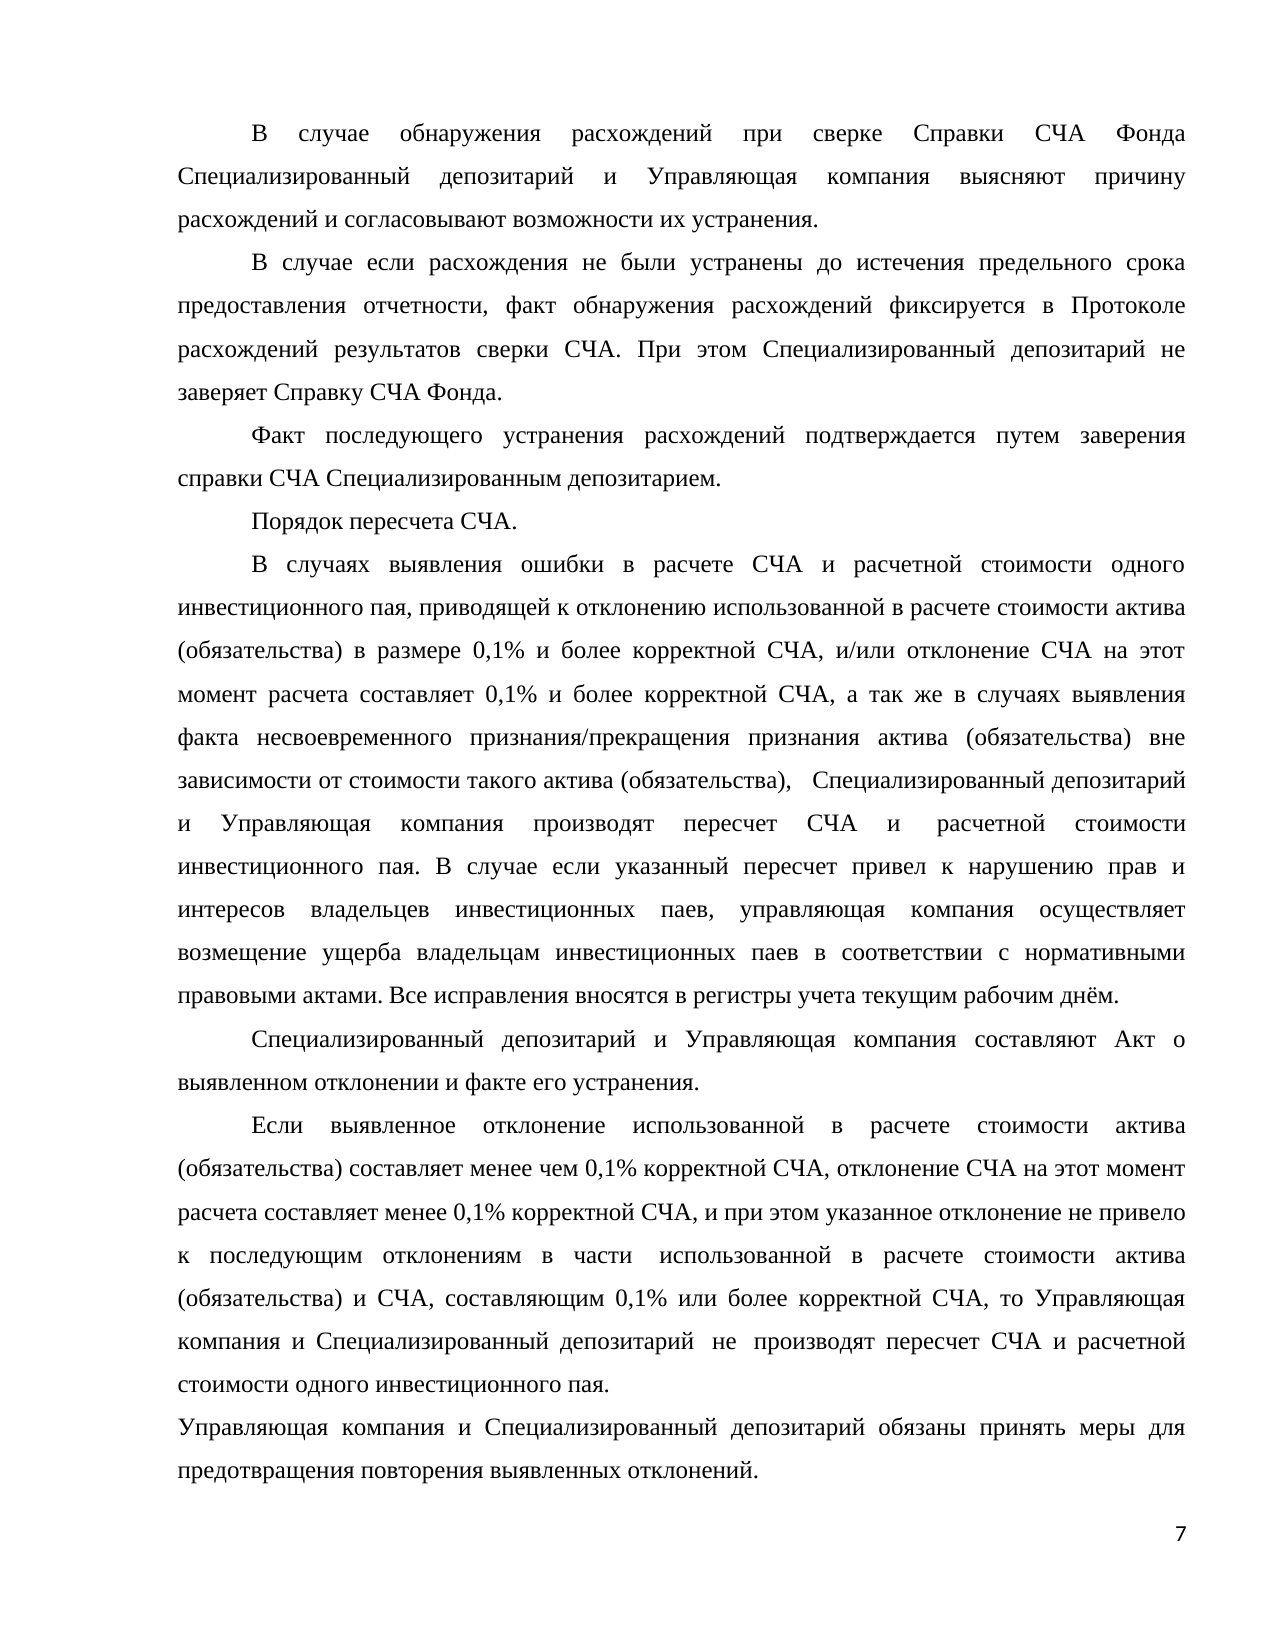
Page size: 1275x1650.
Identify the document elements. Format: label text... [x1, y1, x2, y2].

list Если выявленное отклонение использованной в расчете стоимости актива (обязательства) составляет менее чем 0,1% корректной СЧА, отклонение СЧА на этот момент расчета составляет менее 0,1% корректной СЧА, и при этом указанное отклонение не привело к последующим отклонениям в части использованной в расчете стоимости актива (обязательства) и СЧА, составляющим 0,1% или более корректной СЧА, то Управляющая компания и Специализированный депозитарий не производят пересчет СЧА и расчетной стоимости одного инвестиционного пая. [177, 1110, 1186, 1398]
list Специализированный депозитарий и Управляющая компания составляют Акт о выявленном отклонении и факте его устранения. [177, 1024, 1186, 1096]
list В случаях выявления ошибки в расчете СЧА и расчетной стоимости одного инвестиционного пая, приводящей к отклонению использованной в расчете стоимости актива (обязательства) в размере 0,1% и более корректной СЧА, и/или отклонение СЧА на этот момент расчета составляет 0,1% и более корректной СЧА, а так же в случаях выявления факта несвоевременного признания/прекращения признания актива (обязательства) вне зависимости от стоимости такого актива (обязательства), Специализированный депозитарий и Управляющая компания производят пересчет СЧА и расчетной стоимости инвестиционного пая. В случае если указанный пересчет привел к нарушению прав и интересов владельцев инвестиционных паев, управляющая компания осуществляет возмещение ущерба владельцам инвестиционных паев в соответствии с нормативными правовыми актами. Все исправления вносятся в регистры учета текущим рабочим днём. [177, 549, 1186, 1010]
list Управляющая компания и Специализированный депозитарий обязаны принять меры для предотвращения повторения выявленных отклонений. [177, 1412, 1186, 1484]
list Порядок пересчета СЧА. [177, 506, 1186, 535]
list В случае обнаружения расхождений при сверке Справки СЧА Фонда Специализированный депозитарий и Управляющая компания выясняют причину расхождений и согласовывают возможности их устранения. [177, 118, 1186, 233]
list В случае если расхождения не были устранены до истечения предельного срока предоставления отчетности, факт обнаружения расхождений фиксируется в Протоколе расхождений результатов сверки СЧА. При этом Специализированный депозитарий не заверяет Справку СЧА Фонда. [177, 247, 1186, 406]
list Факт последующего устранения расхождений подтверждается путем заверения справки СЧА Специализированным депозитарием. [177, 420, 1186, 492]
